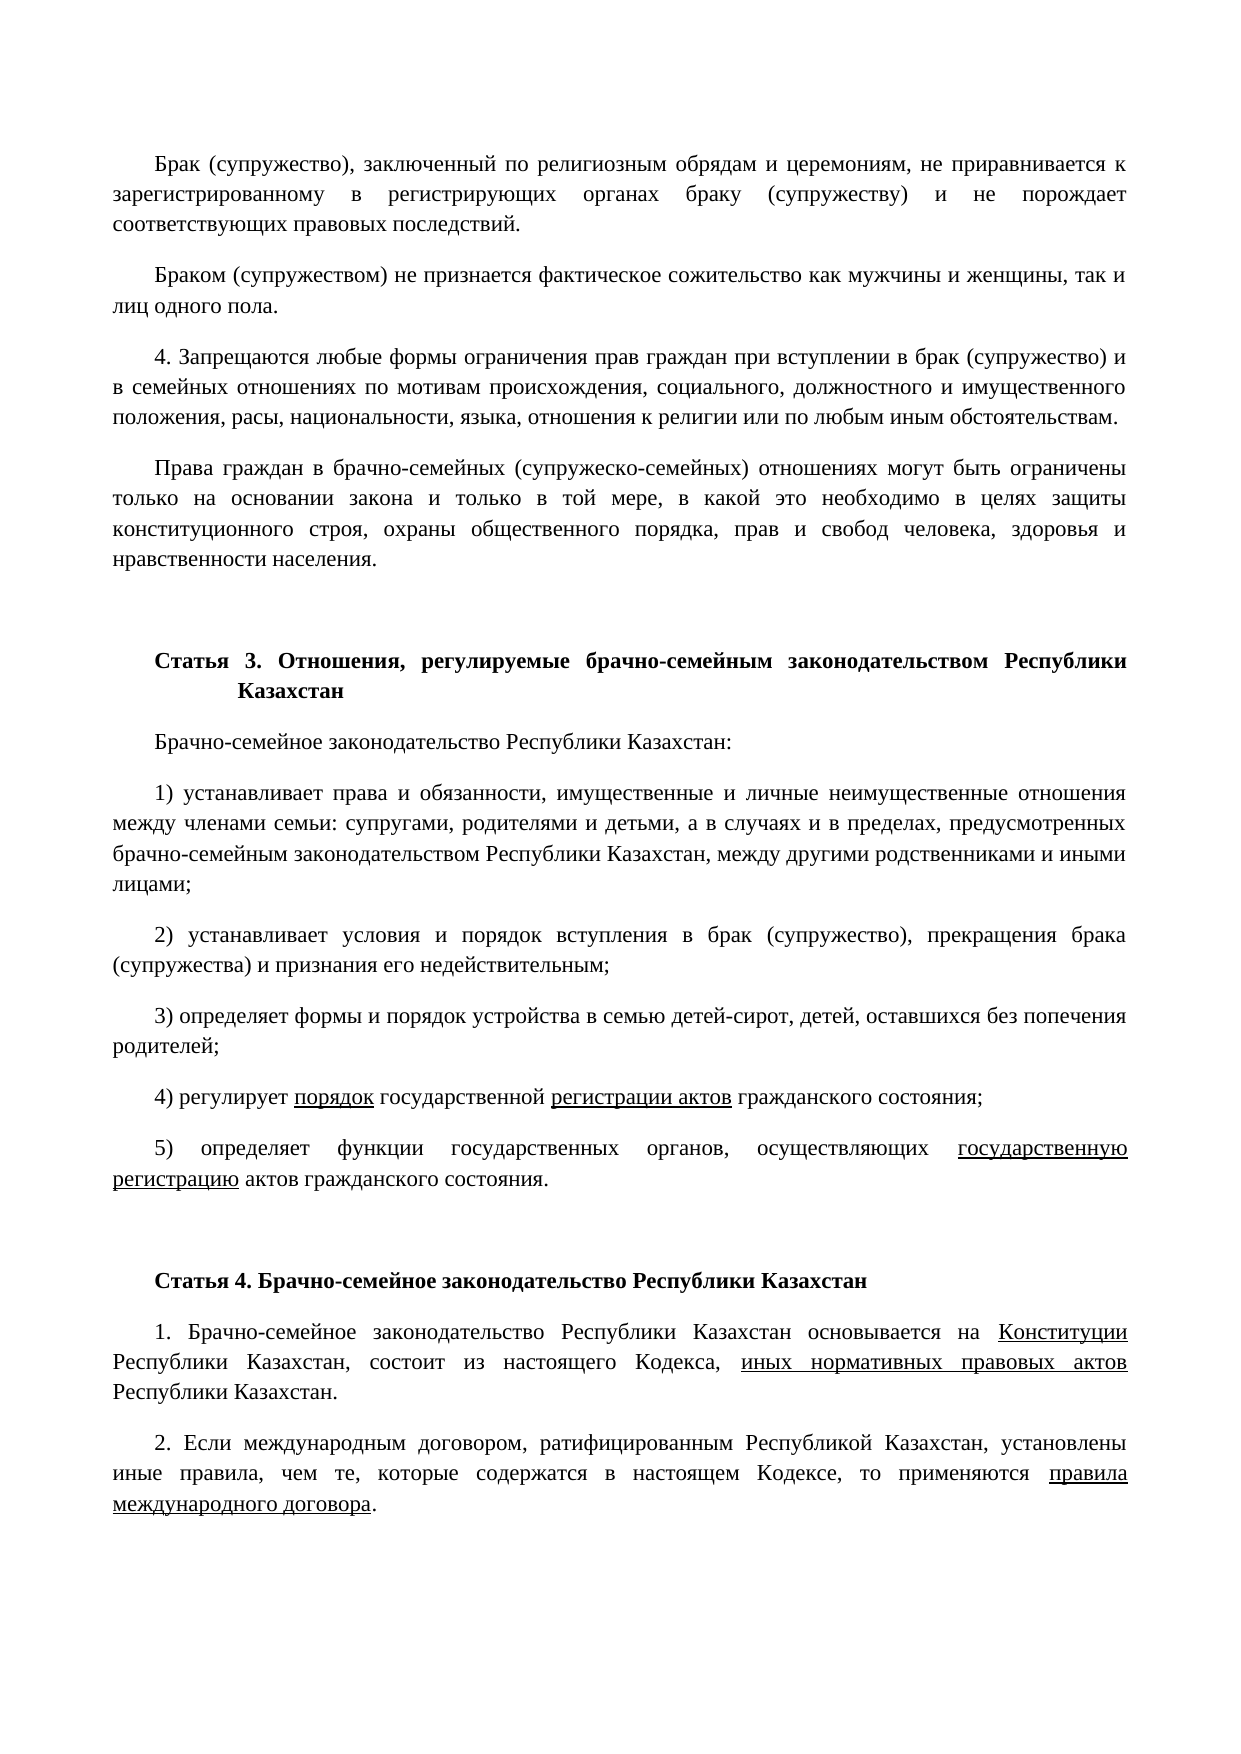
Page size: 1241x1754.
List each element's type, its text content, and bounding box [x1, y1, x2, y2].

text 3) определяет формы и порядок устройства в семью детей-сирот, детей, оставшихся без попечения родителей; [112, 1002, 1128, 1059]
text Брак (супружество), заключенный по религиозным обрядам и церемониям, не приравнивается к зарегистрированному в регистрирующих органах браку (супружеству) и не порождает соответствующих правовых последствий. [112, 150, 1128, 237]
text 5) определяет функции государственных органов, осуществляющих государственную регистрацию актов гражданского состояния. [112, 1134, 1128, 1191]
text Брачно-семейное законодательство Республики Казахстан: [112, 728, 1128, 754]
text 2) устанавливает условия и порядок вступления в брак (супружество), прекращения брака (супружества) и признания его недействительным; [112, 921, 1128, 977]
text 4) регулирует порядок государственной регистрации актов гражданского состояния; [112, 1083, 1128, 1110]
text 1) устанавливает права и обязанности, имущественные и личные неимущественные отношения между членами семьи: супругами, родителями и детьми, а в случаях и в пределах, предусмотренных брачно-семейным законодательством Республики Казахстан, между другими родственниками и иными лицами; [112, 779, 1128, 896]
text 1. Брачно-семейное законодательство Республики Казахстан основывается на Конституции Республики Казахстан, состоит из настоящего Кодекса, иных нормативных правовых актов Республики Казахстан. [112, 1318, 1128, 1404]
text Статья 3. Отношения, регулируемые брачно-семейным законодательством Республики Казахстан [154, 647, 1128, 703]
text Права граждан в брачно-семейных (супружеско-семейных) отношениях могут быть ограничены только на основании закона и только в той мере, в какой это необходимо в целях защиты конституционного строя, охраны общественного порядка, прав и свобод человека, здоровья и нравственности населения. [112, 454, 1128, 571]
text 4. Запрещаются любые формы ограничения прав граждан при вступлении в брак (супружество) и в семейных отношениях по мотивам происхождения, социального, должностного и имущественного положения, расы, национальности, языка, отношения к религии или по любым иным обстоятельствам. [112, 343, 1128, 429]
text Браком (супружеством) не признается фактическое сожительство как мужчины и женщины, так и лиц одного пола. [112, 261, 1128, 318]
text 2. Если международным договором, ратифицированным Республикой Казахстан, установлены иные правила, чем те, которые содержатся в настоящем Кодексе, то применяются правила международного договора. [112, 1429, 1128, 1516]
text Статья 4. Брачно-семейное законодательство Республики Казахстан [154, 1267, 1128, 1293]
